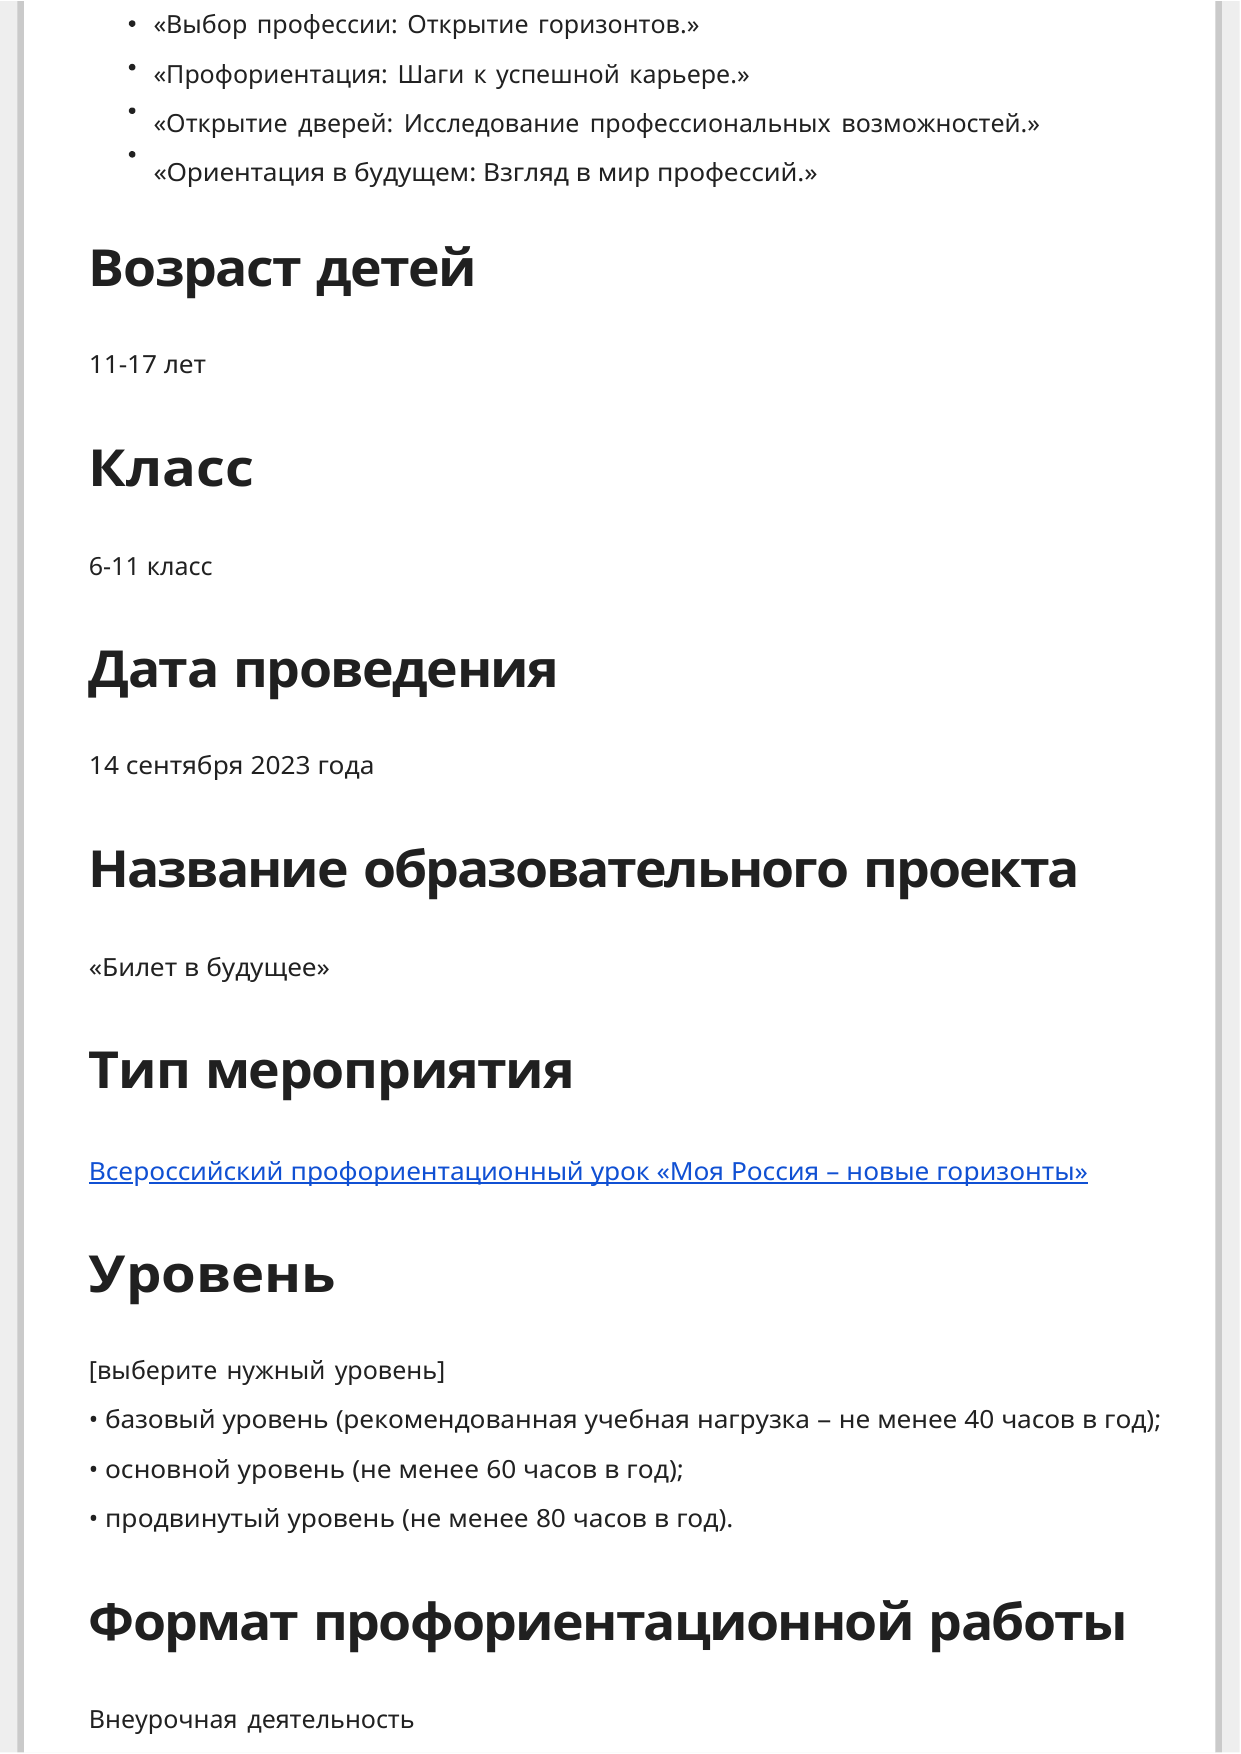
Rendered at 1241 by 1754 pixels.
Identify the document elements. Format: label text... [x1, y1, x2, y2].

subtitle Уровень [89, 1238, 1240, 1307]
text «Выбор профессии: Открытие горизонтов.» [153, 7, 1240, 41]
text [выберите нужный уровень] [89, 1353, 1240, 1387]
text «Открытие дверей: Исследование профессиональных возможностей.» [153, 106, 1240, 140]
list основной уровень (не менее 60 часов в год); [89, 1451, 1240, 1486]
list базовый уровень (рекомендованная учебная нагрузка – не менее 40 часов в год); [89, 1402, 1240, 1436]
text Всероссийский профориентационный урок «Моя Россия – новые горизонты» [89, 1153, 1240, 1187]
text 14 сентября 2023 года [89, 748, 1240, 782]
text 6-11 класс [89, 548, 1240, 582]
text 11-17 лет [89, 347, 1240, 381]
subtitle Тип мероприятия [89, 1034, 1240, 1103]
text Внеурочная деятельность [89, 1702, 1240, 1736]
subtitle Возраст детей [89, 232, 1240, 302]
text «Билет в будущее» [89, 949, 1240, 983]
list продвинутый уровень (не менее 80 часов в год). [89, 1501, 1240, 1535]
text «Ориентация в будущем: Взгляд в мир профессий.» [153, 155, 1240, 189]
subtitle Формат профориентационной работы [89, 1585, 1240, 1655]
subtitle Класс [89, 432, 1240, 501]
subtitle Дата проведения [89, 633, 1240, 702]
subtitle Название образовательного проекта [89, 832, 1240, 902]
text «Профориентация: Шаги к успешной карьере.» [153, 56, 1240, 91]
